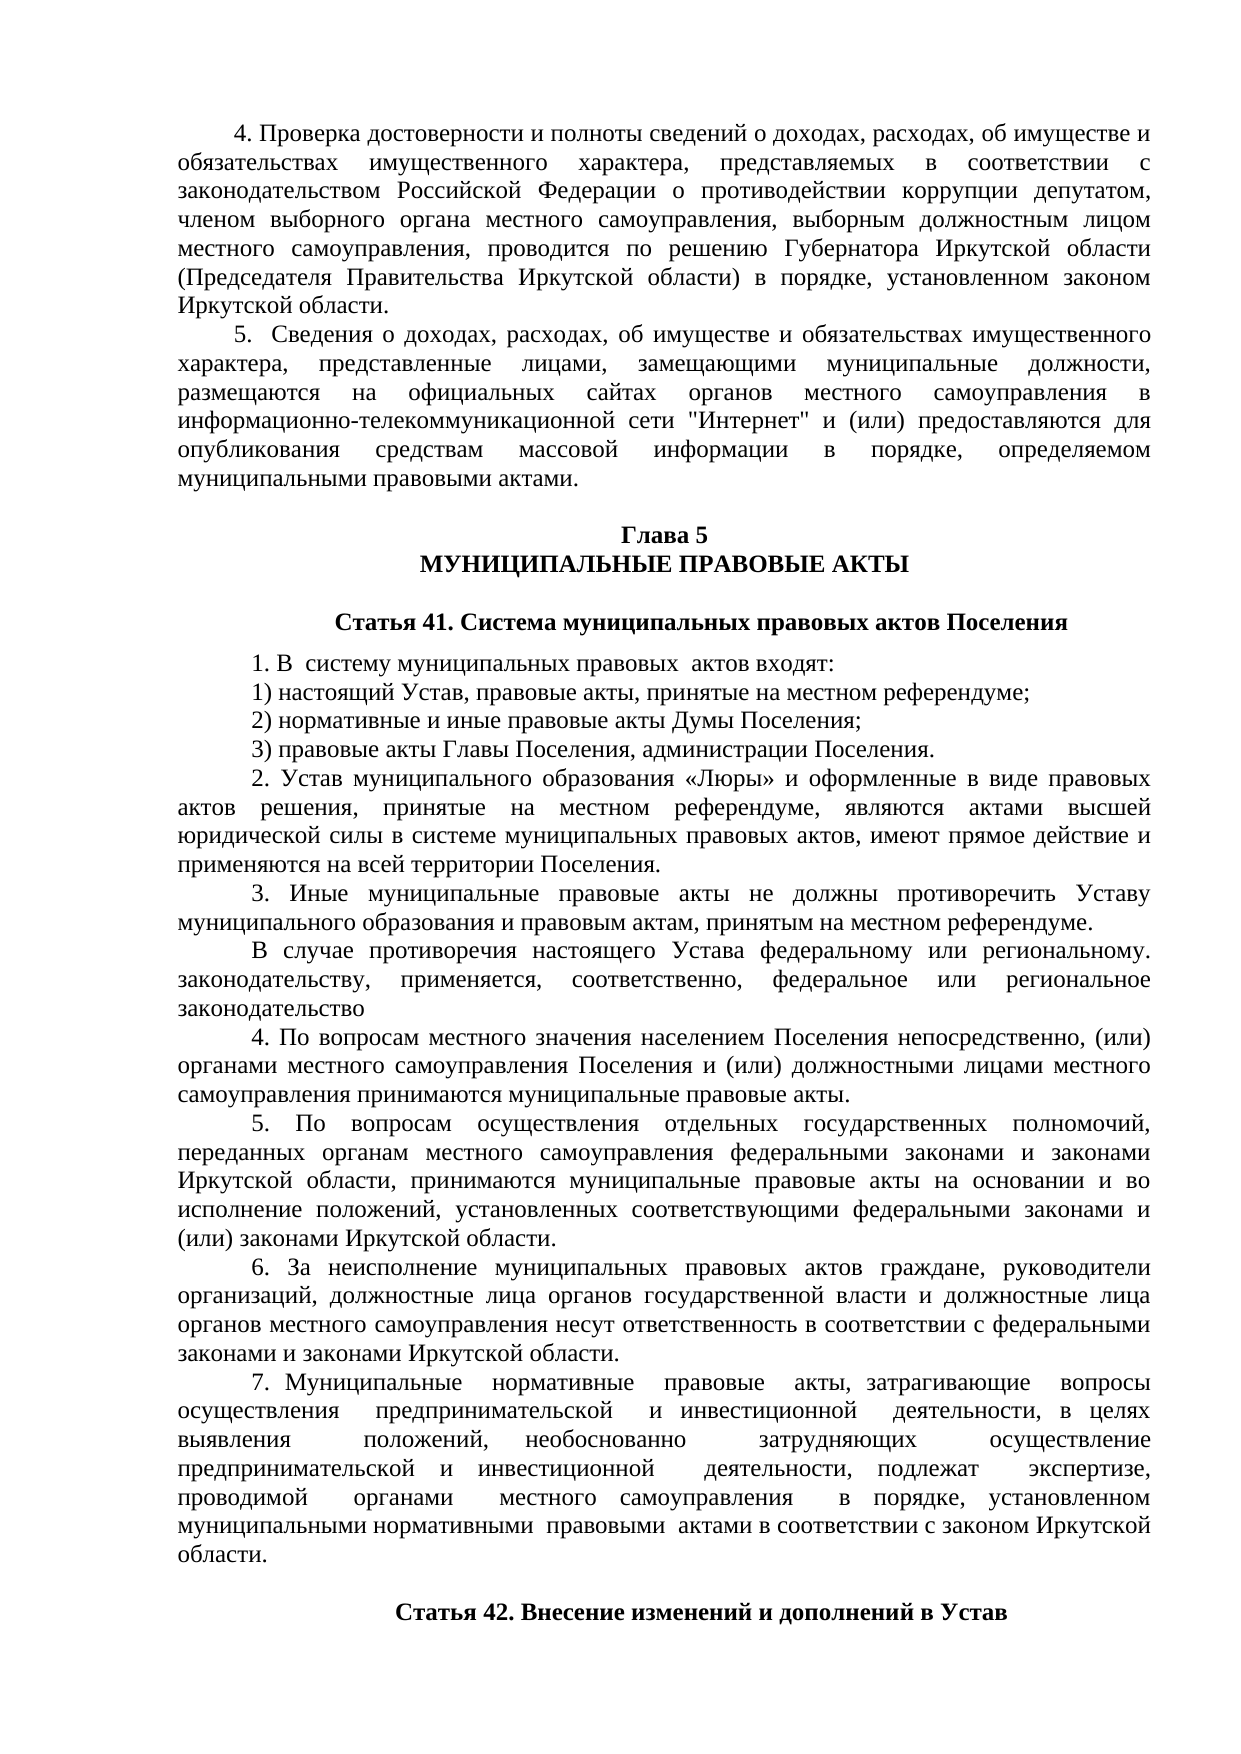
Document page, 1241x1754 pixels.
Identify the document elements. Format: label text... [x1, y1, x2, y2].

text 1. В систему муниципальных правовых актов входят: [177, 648, 1152, 677]
text 1) настоящий Устав, правовые акты, принятые на местном референдуме; [177, 677, 1152, 706]
text Статья 41. Система муниципальных правовых актов Поселения [177, 607, 1152, 636]
text 3. Иные муниципальные правовые акты не должны противоречить Уставу муниципального образования и правовым актам, принятым на местном референдуме. [177, 878, 1152, 936]
text 5. По вопросам осуществления отдельных государственных полномочий, переданных органам местного самоуправления федеральными законами и законами Иркутской области, принимаются муниципальные правовые акты на основании и во исполнение положений, установленных соответствующими федеральными законами и (или) законами Иркутской области. [177, 1108, 1152, 1252]
text 3) правовые акты Главы Поселения, администрации Поселения. [177, 734, 1152, 763]
text 7. Муниципальные нормативные правовые акты, затрагивающие вопросы осуществления предпринимательской и инвестиционной деятельности, в целях выявления положений, необоснованно затрудняющих осуществление предпринимательской и инвестиционной деятельности, подлежат экспертизе, проводимой органами местного самоуправления в порядке, установленном муниципальными нормативными правовыми актами в соответствии с законом Иркутской области. [177, 1367, 1152, 1568]
text В случае противоречия настоящего Устава федеральному или региональному. законодательству, применяется, соответственно, федеральное или региональное законодательство [177, 936, 1152, 1022]
text МУНИЦИПАЛЬНЫЕ ПРАВОВЫЕ АКТЫ [177, 549, 1152, 578]
text Статья 42. Внесение изменений и дополнений в Устав [177, 1597, 1152, 1626]
text 4. Проверка достоверности и полноты сведений о доходах, расходах, об имуществе и обязательствах имущественного характера, представляемых в соответствии с законодательством Российской Федерации о противодействии коррупции депутатом, членом выборного органа местного самоуправления, выборным должностным лицом местного самоуправления, проводится по решению Губернатора Иркутской области (Председателя Правительства Иркутской области) в порядке, установленном законом Иркутской области. [177, 118, 1152, 319]
text 5. Сведения о доходах, расходах, об имуществе и обязательствах имущественного характера, представленные лицами, замещающими муниципальные должности, размещаются на официальных сайтах органов местного самоуправления в информационно-телекоммуникационной сети "Интернет" и (или) предоставляются для опубликования средствам массовой информации в порядке, определяемом муниципальными правовыми актами. [177, 319, 1152, 492]
text Глава 5 [177, 521, 1152, 549]
text 6. За неисполнение муниципальных правовых актов граждане, руководители организаций, должностные лица органов государственной власти и должностные лица органов местного самоуправления несут ответственность в соответствии с федеральными законами и законами Иркутской области. [177, 1252, 1152, 1367]
text 2) нормативные и иные правовые акты Думы Поселения; [177, 706, 1152, 734]
text 4. По вопросам местного значения населением Поселения непосредственно, (или) органами местного самоуправления Поселения и (или) должностными лицами местного самоуправления принимаются муниципальные правовые акты. [177, 1022, 1152, 1108]
text 2. Устав муниципального образования «Люры» и оформленные в виде правовых актов решения, принятые на местном референдуме, являются актами высшей юридической силы в системе муниципальных правовых актов, имеют прямое действие и применяются на всей территории Поселения. [177, 763, 1152, 878]
